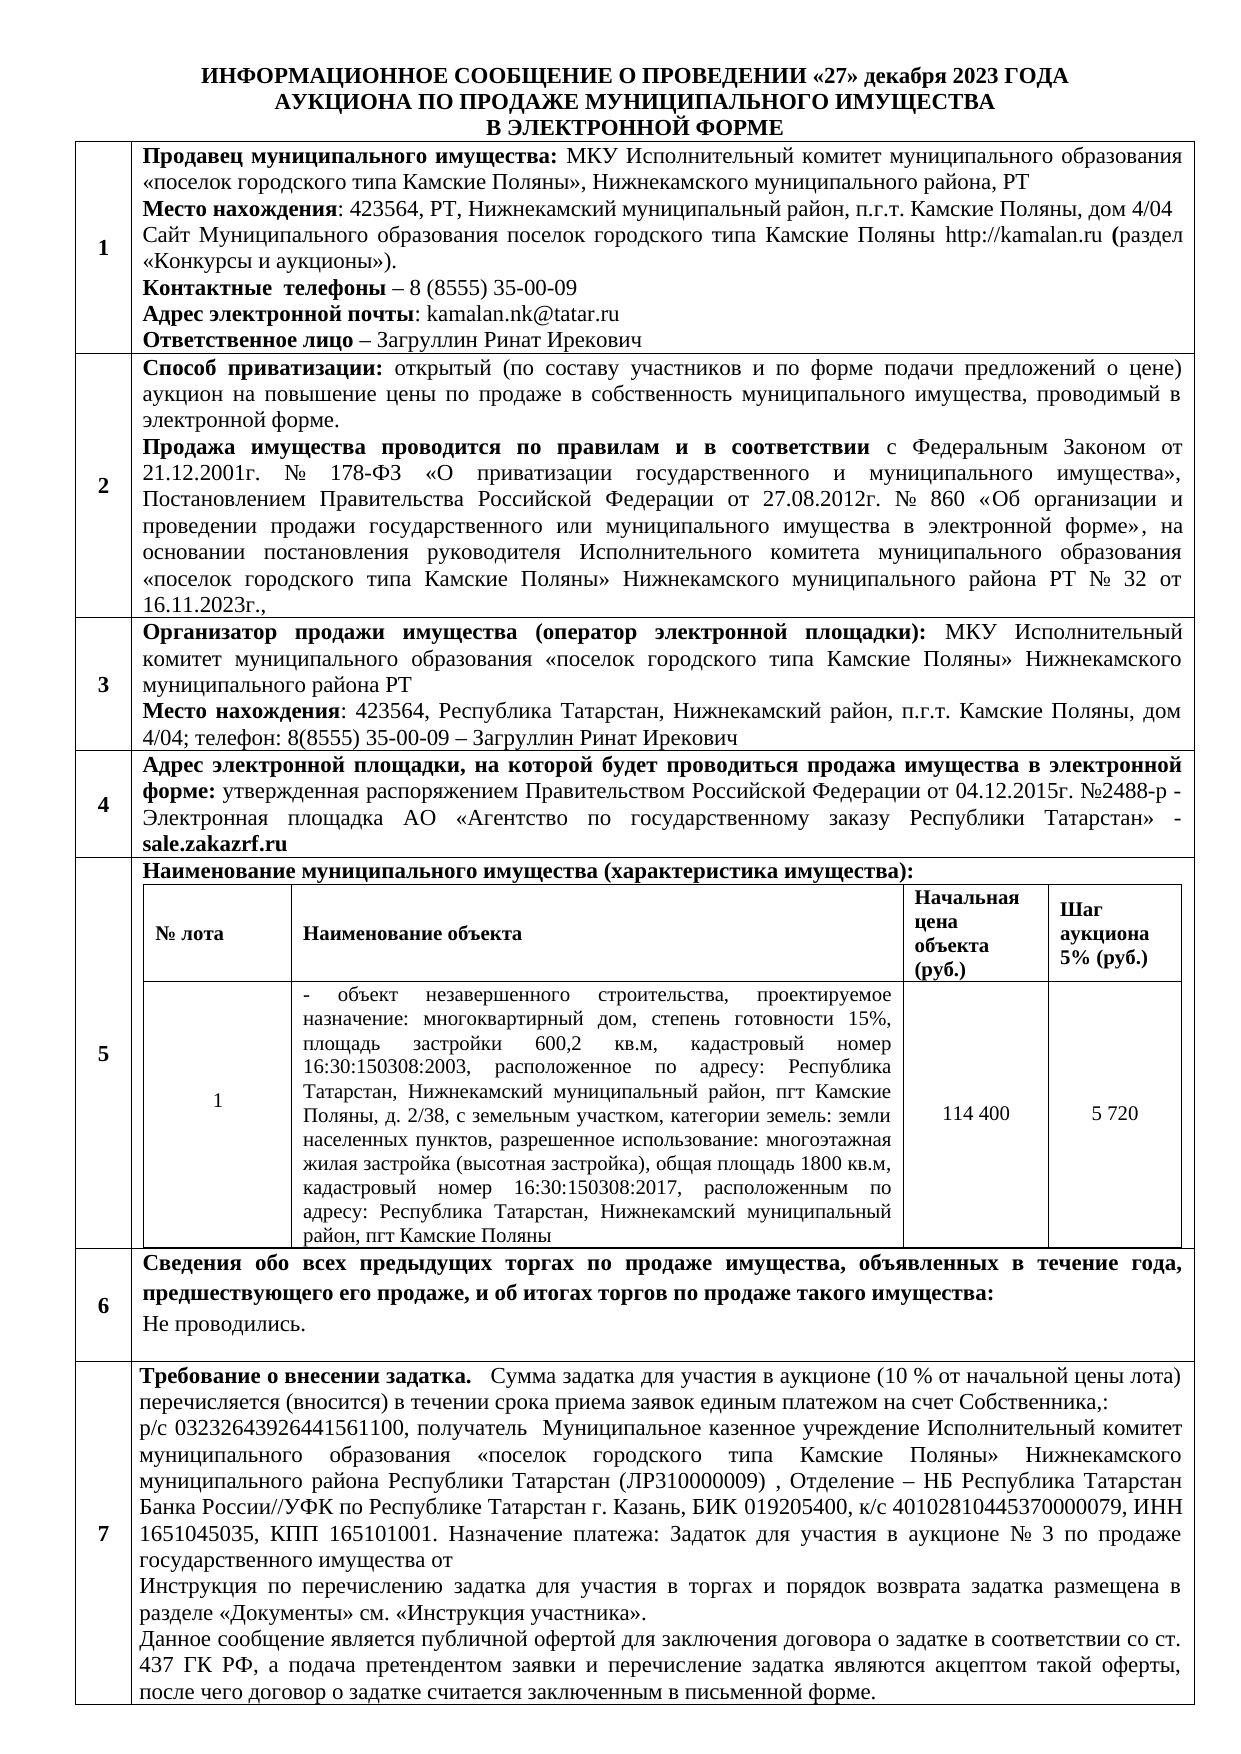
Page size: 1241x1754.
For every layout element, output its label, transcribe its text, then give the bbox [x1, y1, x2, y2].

table_cell Способ приватизации: открытый (по составу участников и по форме подачи предложений о цене) аукцион на повышение цены по продаже в собственность муниципального имущества, проводимый в электронной форме. Продажа имущества проводится по правилам и в соответствии с Федеральным Законом от 21.12.2001г. № 178-ФЗ «О приватизации государственного и муниципального имущества», Постановлением Правительства Российской Федерации от 27.08.2012г. № 860 «Об организации и проведении продажи государственного или муниципального имущества в электронной форме», на основании постановления руководителя Исполнительного комитета муниципального образования «поселок городского типа Камские Поляны» Нижнекамского муниципального района РТ № 32 от 16.11.2023г., [132, 354, 1194, 617]
table_header Продавец муниципального имущества: МКУ Исполнительный комитет муниципального образования «поселок городского типа Камские Поляны», Нижнекамского муниципального района, РТ Место нахождения: 423564, РТ, Нижнекамский муниципальный район, п.г.т. Камские Поляны, дом 4/04 Сайт Муниципального образования поселок городского типа Камские Поляны http://kamalan.ru (раздел «Конкурсы и аукционы»). Контактные телефоны – 8 (8555) 35-00-09 Адрес электронной почты: kamalan.nk@tatar.ru Ответственное лицо – Загруллин Ринат Ирекович [132, 142, 1194, 353]
table_cell 6 [76, 1249, 131, 1361]
text В ЭЛЕКТРОННОЙ ФОРМЕ [133, 114, 1137, 141]
table_cell Требование о внесении задатка. Сумма задатка для участия в аукционе (10 % от начальной цены лота) перечисляется (вносится) в течении срока приема заявок единым платежом на счет Собственника,: р/с 03232643926441561100, получатель Муниципальное казенное учреждение Исполнительный комитет муниципального образования «поселок городского типа Камские Поляны» Нижнекамского муниципального района Республики Татарстан (ЛР310000009) , Отделение – НБ Республика Татарстан Банка России//УФК по Республике Татарстан г. Казань, БИК 019205400, к/с 40102810445370000079, ИНН 1651045035, КПП 165101001. Назначение платежа: Задаток для участия в аукционе № 3 по продаже государственного имущества от Инструкция по перечислению задатка для участия в торгах и порядок возврата задатка размещена в разделе «Документы» см. «Инструкция участника». Данное сообщение является публичной офертой для заключения договора о задатке в соответствии со ст. 437 ГК РФ, а подача претендентом заявки и перечисление задатка являются акцептом такой оферты, после чего договор о задатке считается заключенным в письменной форме. [132, 1362, 1194, 1704]
table_cell 2 [76, 354, 131, 617]
table_cell Организатор продажи имущества (оператор электронной площадки): МКУ Исполнительный комитет муниципального образования «поселок городского типа Камские Поляны» Нижнекамского муниципального района РТ Место нахождения: 423564, Республика Татарстан, Нижнекамский район, п.г.т. Камские Поляны, дом 4/04; телефон: 8(8555) 35-00-09 – Загруллин Ринат Ирекович [132, 618, 1194, 750]
table_cell 4 [76, 751, 131, 857]
text ИНФОРМАЦИОННОЕ СООБЩЕНИЕ О ПРОВЕДЕНИИ «27» декабря 2023 ГОДА [133, 62, 1137, 88]
table_cell Сведения обо всех предыдущих торгах по продаже имущества, объявленных в течение года, предшествующего его продаже, и об итогах торгов по продаже такого имущества: Не проводились. [132, 1249, 1194, 1361]
table_header 1 [76, 142, 131, 353]
table_cell Адрес электронной площадки, на которой будет проводиться продажа имущества в электронной форме: утвержденная распоряжением Правительством Российской Федерации от 04.12.2015г. №2488-р - Электронная площадка АО «Агентство по государственному заказу Республики Татарстан» - sale.zakazrf.ru [132, 751, 1194, 857]
table_cell Наименование муниципального имущества (характеристика имущества): [132, 858, 1194, 1248]
text АУКЦИОНА ПО ПРОДАЖЕ МУНИЦИПАЛЬНОГО ИМУЩЕСТВА [133, 88, 1137, 114]
table_cell 3 [76, 618, 131, 750]
table_cell 7 [76, 1362, 131, 1704]
table_cell 5 [76, 858, 131, 1248]
